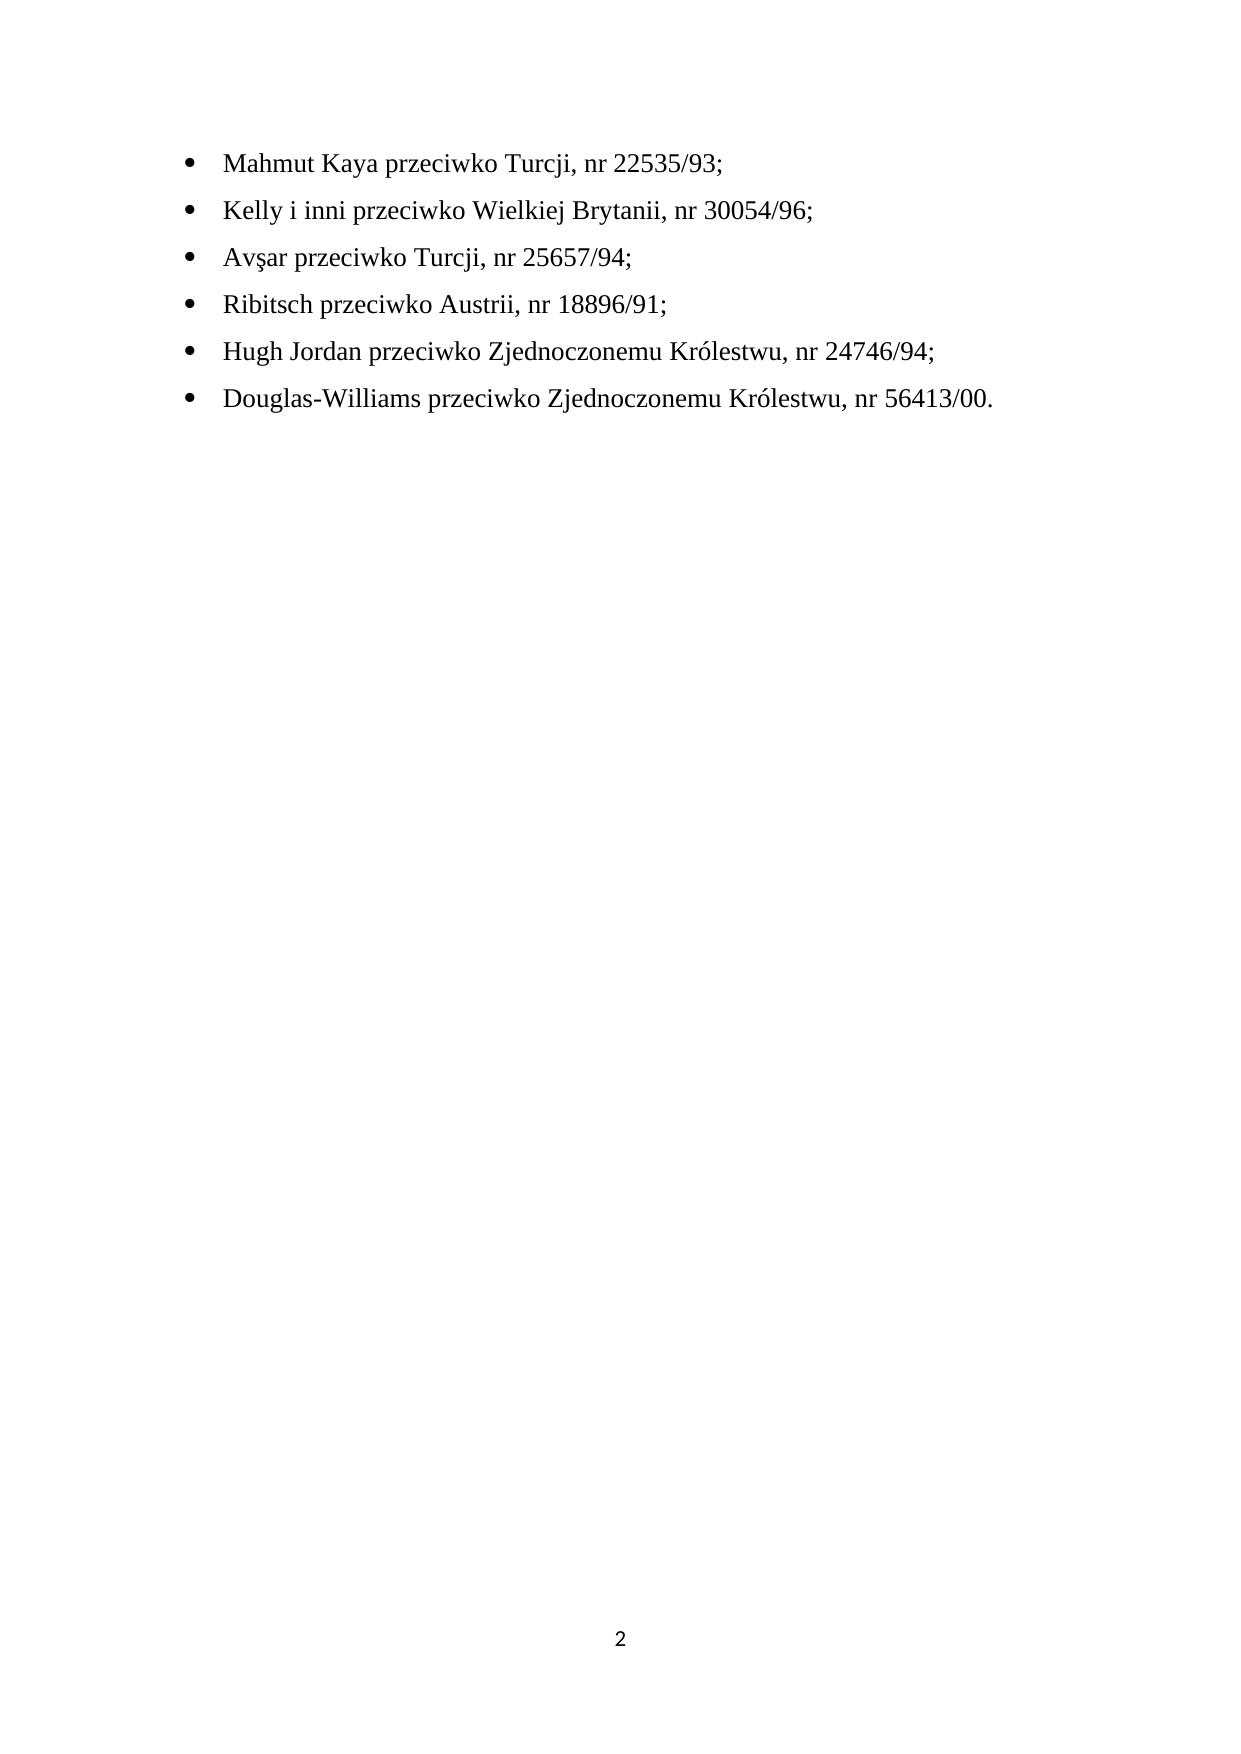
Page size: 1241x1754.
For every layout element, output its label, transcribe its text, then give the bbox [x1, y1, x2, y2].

list Mahmut Kaya przeciwko Turcji, nr 22535/93; [185, 148, 1093, 179]
list Avşar przeciwko Turcji, nr 25657/94; [185, 241, 1093, 273]
list Ribitsch przeciwko Austrii, nr 18896/91; [659, 288, 1093, 319]
list Hugh Jordan przeciwko Zjednoczonemu Królestwu, nr 24746/94; [185, 335, 1093, 366]
list Kelly i inni przeciwko Wielkiej Brytanii, nr 30054/96; [185, 194, 1093, 226]
list Ribitsch przeciwko Austrii, nr 18896/91; [185, 288, 557, 319]
list Douglas-Williams przeciwko Zjednoczonemu Królestwu, nr 56413/00. [185, 382, 1093, 413]
